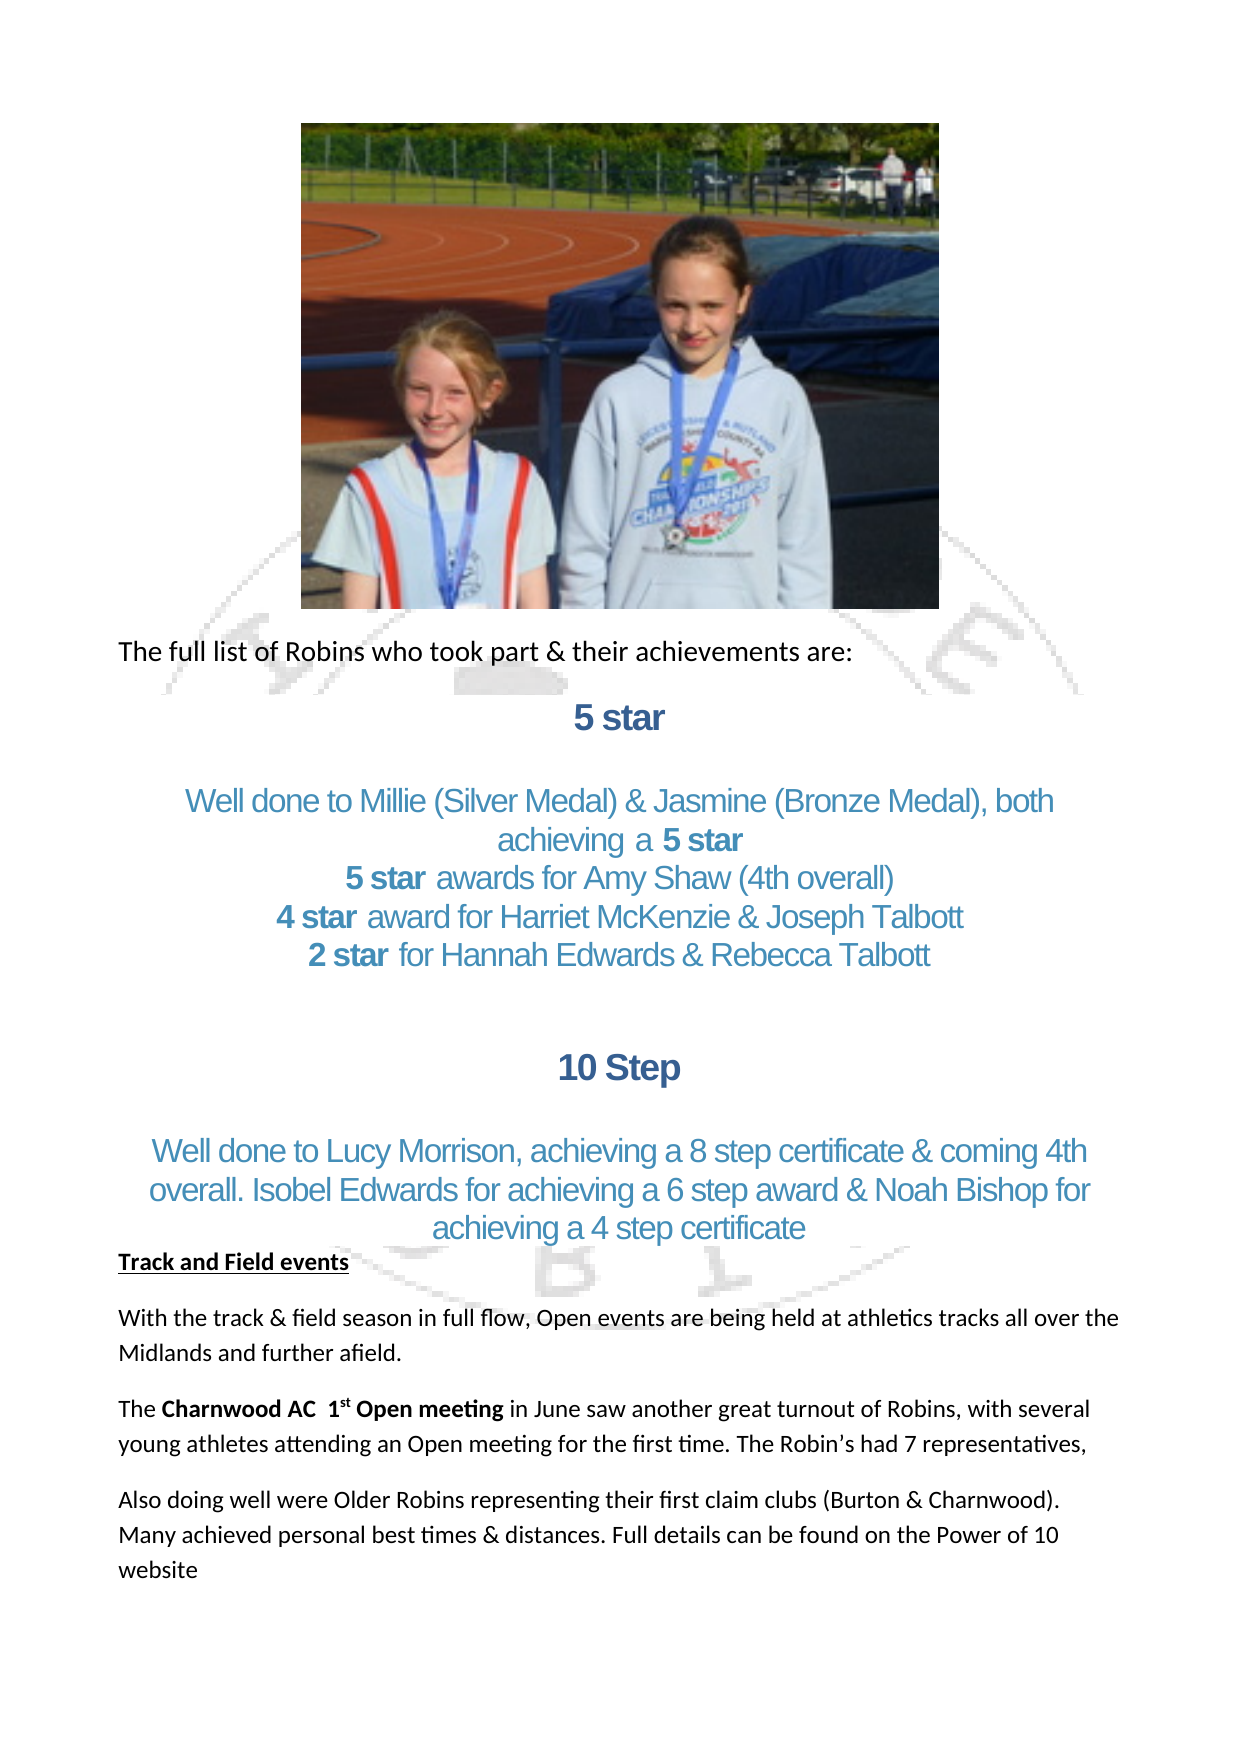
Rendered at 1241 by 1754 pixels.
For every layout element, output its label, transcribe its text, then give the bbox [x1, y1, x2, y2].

text Well done to Lucy Morrison, achieving a 8 step certificate & coming 4th overall. Isobel Edwards for achieving a 6 step award & Noah Bishop for achieving a 4 step certificate [118, 1088, 1122, 1246]
text The Charnwood AC 1st Open meeting in June saw another great turnout of Robins, with several young athletes attending an Open meeting for the first time. The Robin’s had 7 representatives, [118, 1393, 1122, 1459]
text Well done to Millie (Silver Medal) & Jasmine (Bronze Medal), both achieving a 5 star 5 star awards for Amy Shaw (4th overall) 4 star award for Harriet McKenzie & Joseph Talbott 2 star for Hannah Edwards & Rebecca Talbott [118, 738, 1122, 974]
text With the track & field season in full flow, Open events are being held at athletics tracks all over the and further afield. [118, 1302, 1122, 1368]
text 5 star [118, 695, 1122, 738]
text 10 Step [118, 1045, 1122, 1088]
text Track and Field events [118, 1246, 1122, 1277]
picture [301, 123, 939, 609]
text The full list of Robins who took part & their achievements are: [118, 633, 1122, 669]
text Also doing well were Older Robins representing their first claim clubs (Burton & Charnwood). Many achieved personal best times & distances. Full details can be found on the Power of 10 website [118, 1484, 1122, 1584]
